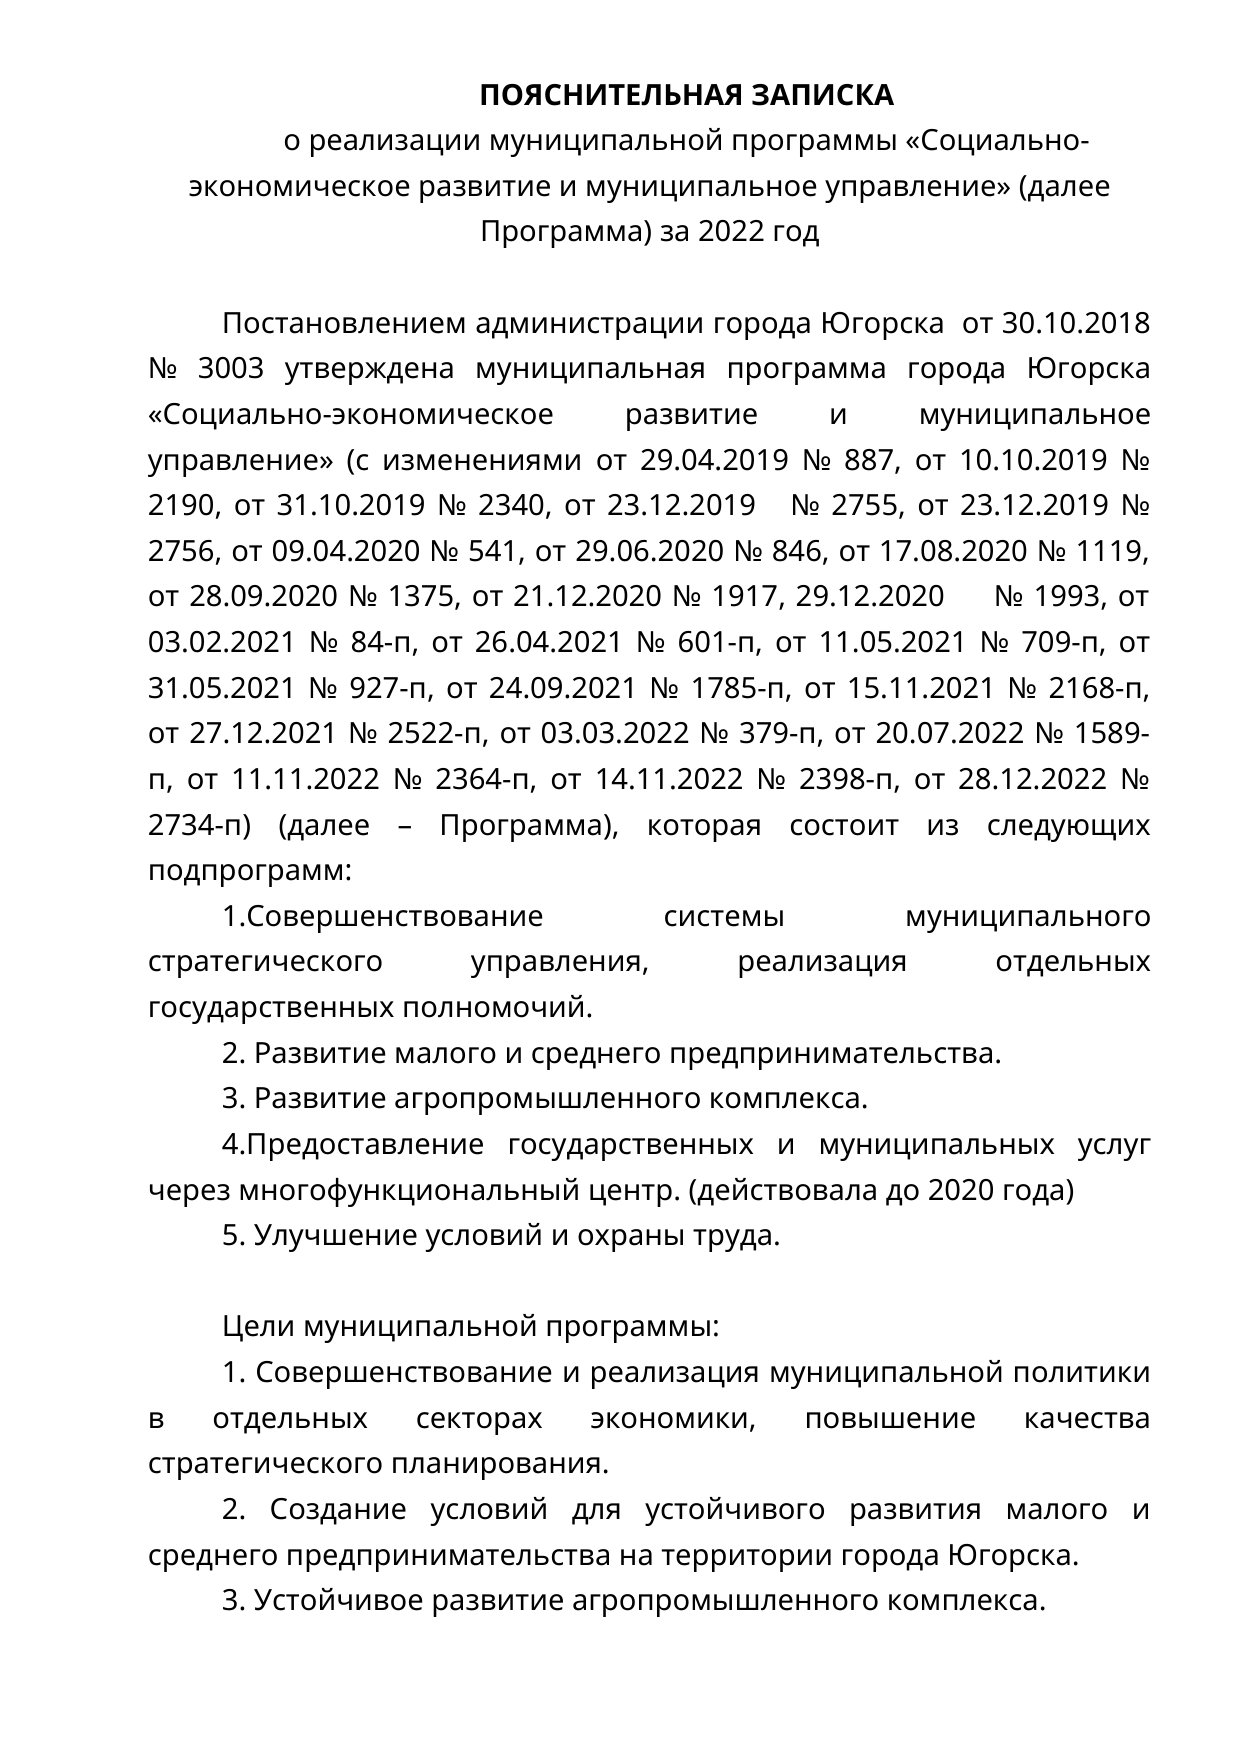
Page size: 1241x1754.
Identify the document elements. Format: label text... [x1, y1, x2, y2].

text Постановлением администрации города Югорска от 30.10.2018 № 3003 утверждена муниципальная программа города Югорска «Социально-экономическое развитие и муниципальное управление» (с изменениями от 29.04.2019 № 887, от 10.10.2019 № 2190, от 31.10.2019 № 2340, от 23.12.2019 № 2755, от 23.12.2019 № 2756, от 09.04.2020 № 541, от 29.06.2020 № 846, от 17.08.2020 № 1119, от 28.09.2020 № 1375, от 21.12.2020 № 1917, 29.12.2020 № 1993, от 03.02.2021 № 84-п, от 26.04.2021 № 601-п, от 11.05.2021 № 709-п, от 31.05.2021 № 927-п, от 24.09.2021 № 1785-п, от 15.11.2021 № 2168-п, от 27.12.2021 № 2522-п, от 03.03.2022 № 379-п, от 20.07.2022 № 1589-п, от 11.11.2022 № 2364-п, от 14.11.2022 № 2398-п, от 28.12.2022 № 2734-п) (далее – Программа), которая состоит из следующих подпрограмм: [148, 302, 1152, 889]
list 3. Устойчивое развитие агропромышленного комплекса. [148, 1579, 1152, 1619]
text о реализации муниципальной программы «Социально-экономическое развитие и муниципальное управление» (далее Программа) за 2022 год [148, 119, 1152, 250]
text ПОЯСНИТЕЛЬНАЯ ЗАПИСКА [148, 74, 1152, 113]
text Цели муниципальной программы: [148, 1306, 1152, 1345]
text 2. Развитие малого и среднего предпринимательства. [148, 1032, 1152, 1072]
text 5. Улучшение условий и охраны труда. [148, 1214, 1152, 1254]
text 4.Предоставление государственных и муниципальных услуг через многофункциональный центр. (действовала до 2020 года) [148, 1123, 1152, 1208]
list 1. Совершенствование и реализация муниципальной политики в отдельных секторах экономики, повышение качества стратегического планирования. [148, 1351, 1152, 1482]
text 1.Совершенствование системы муниципального стратегического управления, реализация отдельных государственных полномочий. [148, 895, 1152, 1026]
text 3. Развитие агропромышленного комплекса. [148, 1078, 1152, 1117]
list 2. Создание условий для устойчивого развития малого и среднего предпринимательства на территории города Югорска. [148, 1488, 1152, 1573]
